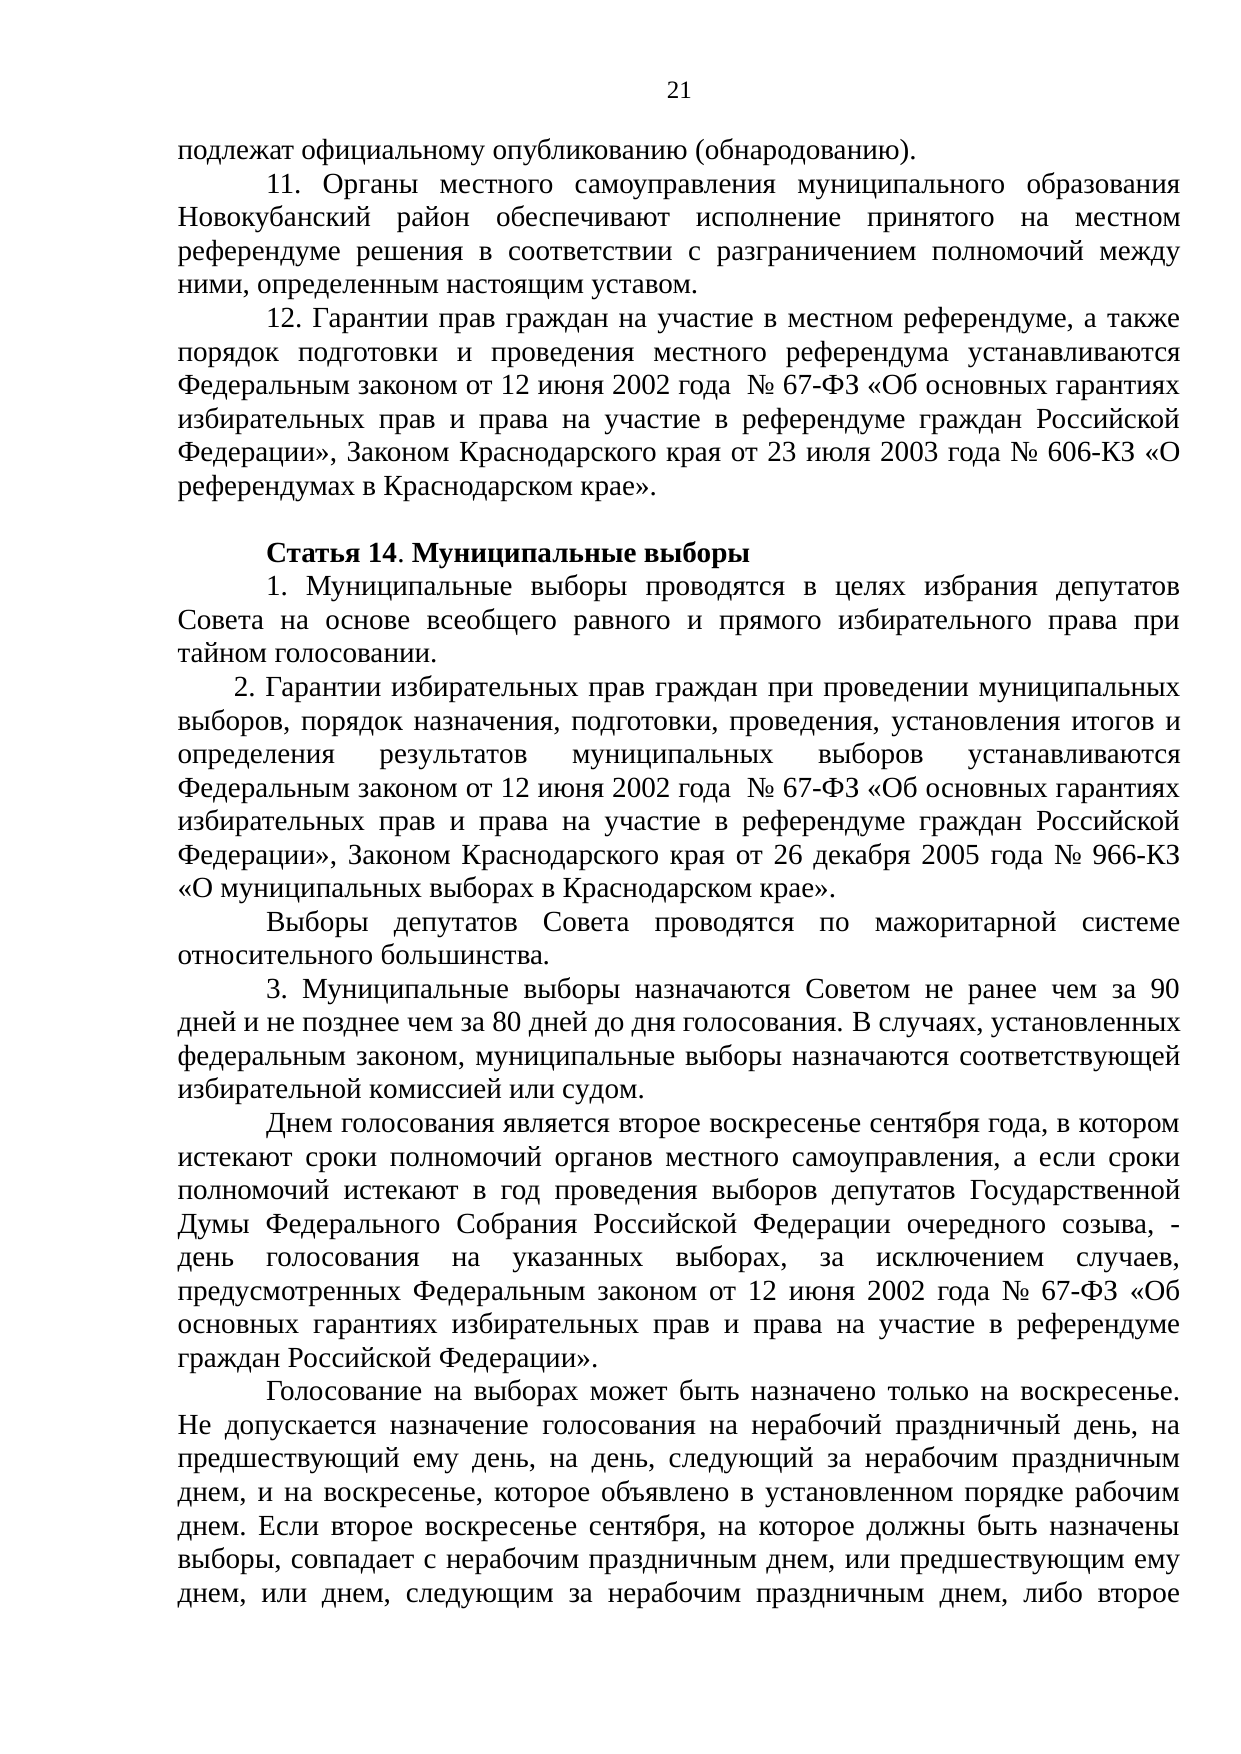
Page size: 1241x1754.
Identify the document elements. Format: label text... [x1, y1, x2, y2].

text 2. Гарантии избирательных прав граждан при проведении муниципальных выборов, порядок назначения, подготовки, проведения, установления итогов и определения результатов муниципальных выборов устанавливаются Федеральным законом от 12 июня 2002 года № 67-ФЗ «Об основных гарантиях избирательных прав и права на участие в референдуме граждан Российской Федерации», Законом Краснодарского края от 26 декабря 2005 года № 966-КЗ «О муниципальных выборах в Краснодарском крае». [177, 669, 1181, 904]
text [177, 132, 1181, 166]
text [177, 1373, 1181, 1608]
text 1. Муниципальные выборы проводятся в целях избрания депутатов Совета на основе всеобщего равного и прямого избирательного права при тайном голосовании. [177, 568, 1181, 669]
text 11. Органы местного самоуправления муниципального образования Новокубанский район обеспечивают исполнение принятого на местном референдуме решения в соответствии с разграничением полномочий между ними, определенным настоящим уставом. [177, 166, 1181, 300]
text Статья 14. Муниципальные выборы [177, 535, 1181, 568]
text 12. Гарантии прав граждан на участие в местном референдуме, а также порядок подготовки и проведения местного референдума устанавливаются Федеральным законом от 12 июня 2002 года № 67-ФЗ «Об основных гарантиях избирательных прав и права на участие в референдуме граждан Российской Федерации», Законом Краснодарского края от 23 июля 2003 года № 606-КЗ «О референдумах в Краснодарском крае». [177, 300, 1181, 501]
text Выборы депутатов Совета проводятся по мажоритарной системе относительного большинства. [177, 904, 1181, 971]
text Днем голосования является второе воскресенье сентября года, в котором истекают сроки полномочий органов местного самоуправления, а если сроки полномочий истекают в год проведения выборов депутатов Государственной Думы Федерального Собрания Российской Федерации очередного созыва, - день голосования на указанных выборах, за исключением случаев, предусмотренных Федеральным законом от 12 июня 2002 года № 67-ФЗ «Об основных гарантиях избирательных прав и права на участие в референдуме граждан Российской Федерации». [177, 1105, 1181, 1373]
text 3. Муниципальные выборы назначаются Советом не ранее чем за 90 дней и не позднее чем за 80 дней до дня голосования. В случаях, установленных федеральным законом, муниципальные выборы назначаются соответствующей избирательной комиссией или судом. [177, 971, 1181, 1105]
